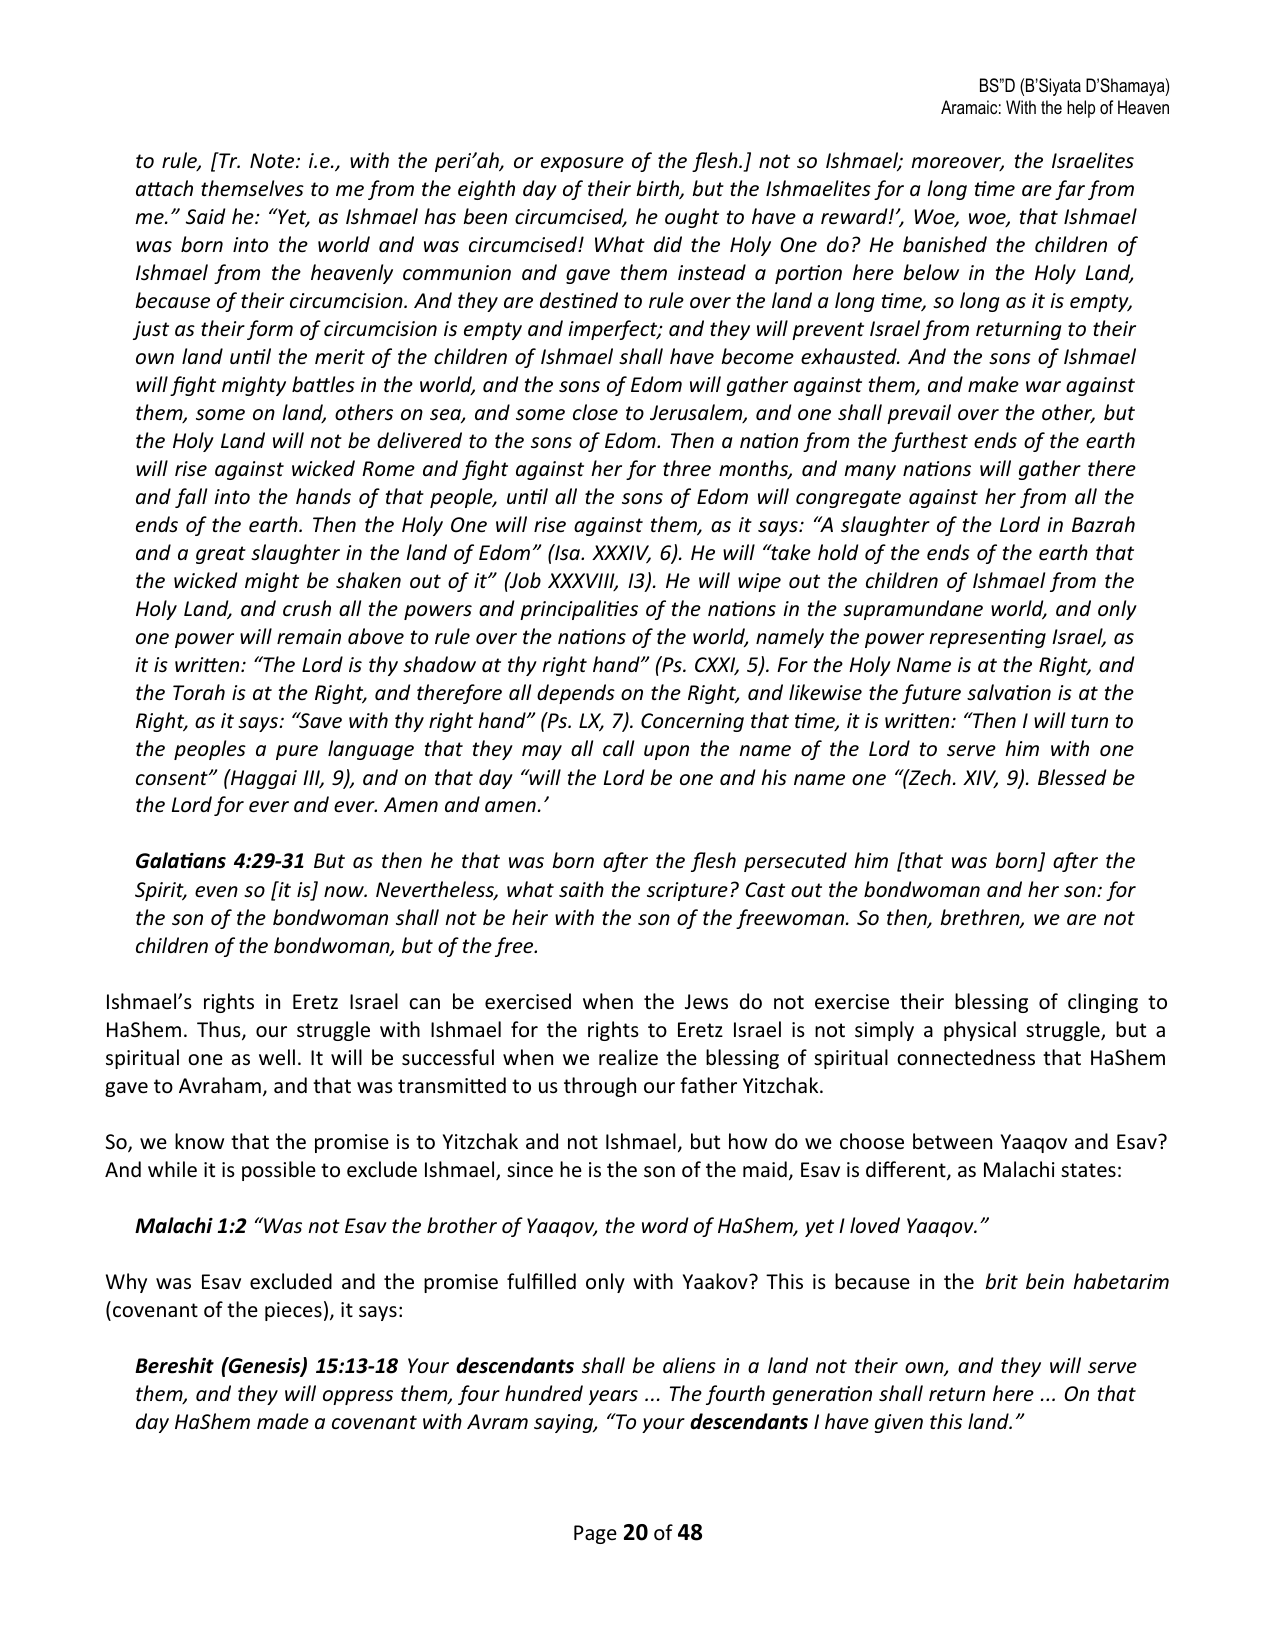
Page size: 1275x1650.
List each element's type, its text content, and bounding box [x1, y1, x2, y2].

text Galatians 4:29-31 But as then he that was born after the flesh persecuted him [that was born] after the Spirit, even so [it is] now. Nevertheless, what saith the scripture? Cast out the bondwoman and her son: for the son of the bondwoman shall not be heir with the son of the freewoman. So then, brethren, we are not children of the bondwoman, but of the free. [135, 847, 1140, 959]
text Why was Esav excluded and the promise fulfilled only with Yaakov? This is because in the brit bein habetarim (covenant of the pieces), it says: [105, 1267, 1170, 1323]
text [135, 146, 1140, 819]
text Malachi 1:2 “Was not Esav the brother of Yaaqov, the word of HaShem, yet I loved Yaaqov.” [135, 1211, 1140, 1239]
text So, we know that the promise is to Yitzchak and not Ishmael, but how do we choose between Yaaqov and Esav? And while it is possible to exclude Ishmael, since he is the son of the maid, Esav is different, as Malachi states: [105, 1127, 1170, 1183]
text Bereshit (Genesis) 15:13-18 Your descendants shall be aliens in a land not their own, and they will serve them, and they will oppress them, four hundred years ... The fourth generation shall return here ... On that day HaShem made a covenant with Avram saying, “To your descendants I have given this land.” [135, 1351, 1140, 1435]
text Ishmael’s rights in Eretz Israel can be exercised when the Jews do not exercise their blessing of clinging to HaShem. Thus, our struggle with Ishmael for the rights to Eretz Israel is not simply a physical struggle, but a spiritual one as well. It will be successful when we realize the blessing of spiritual connectedness that HaShem gave to Avraham, and that was transmitted to us through our father Yitzchak. [105, 987, 1170, 1099]
